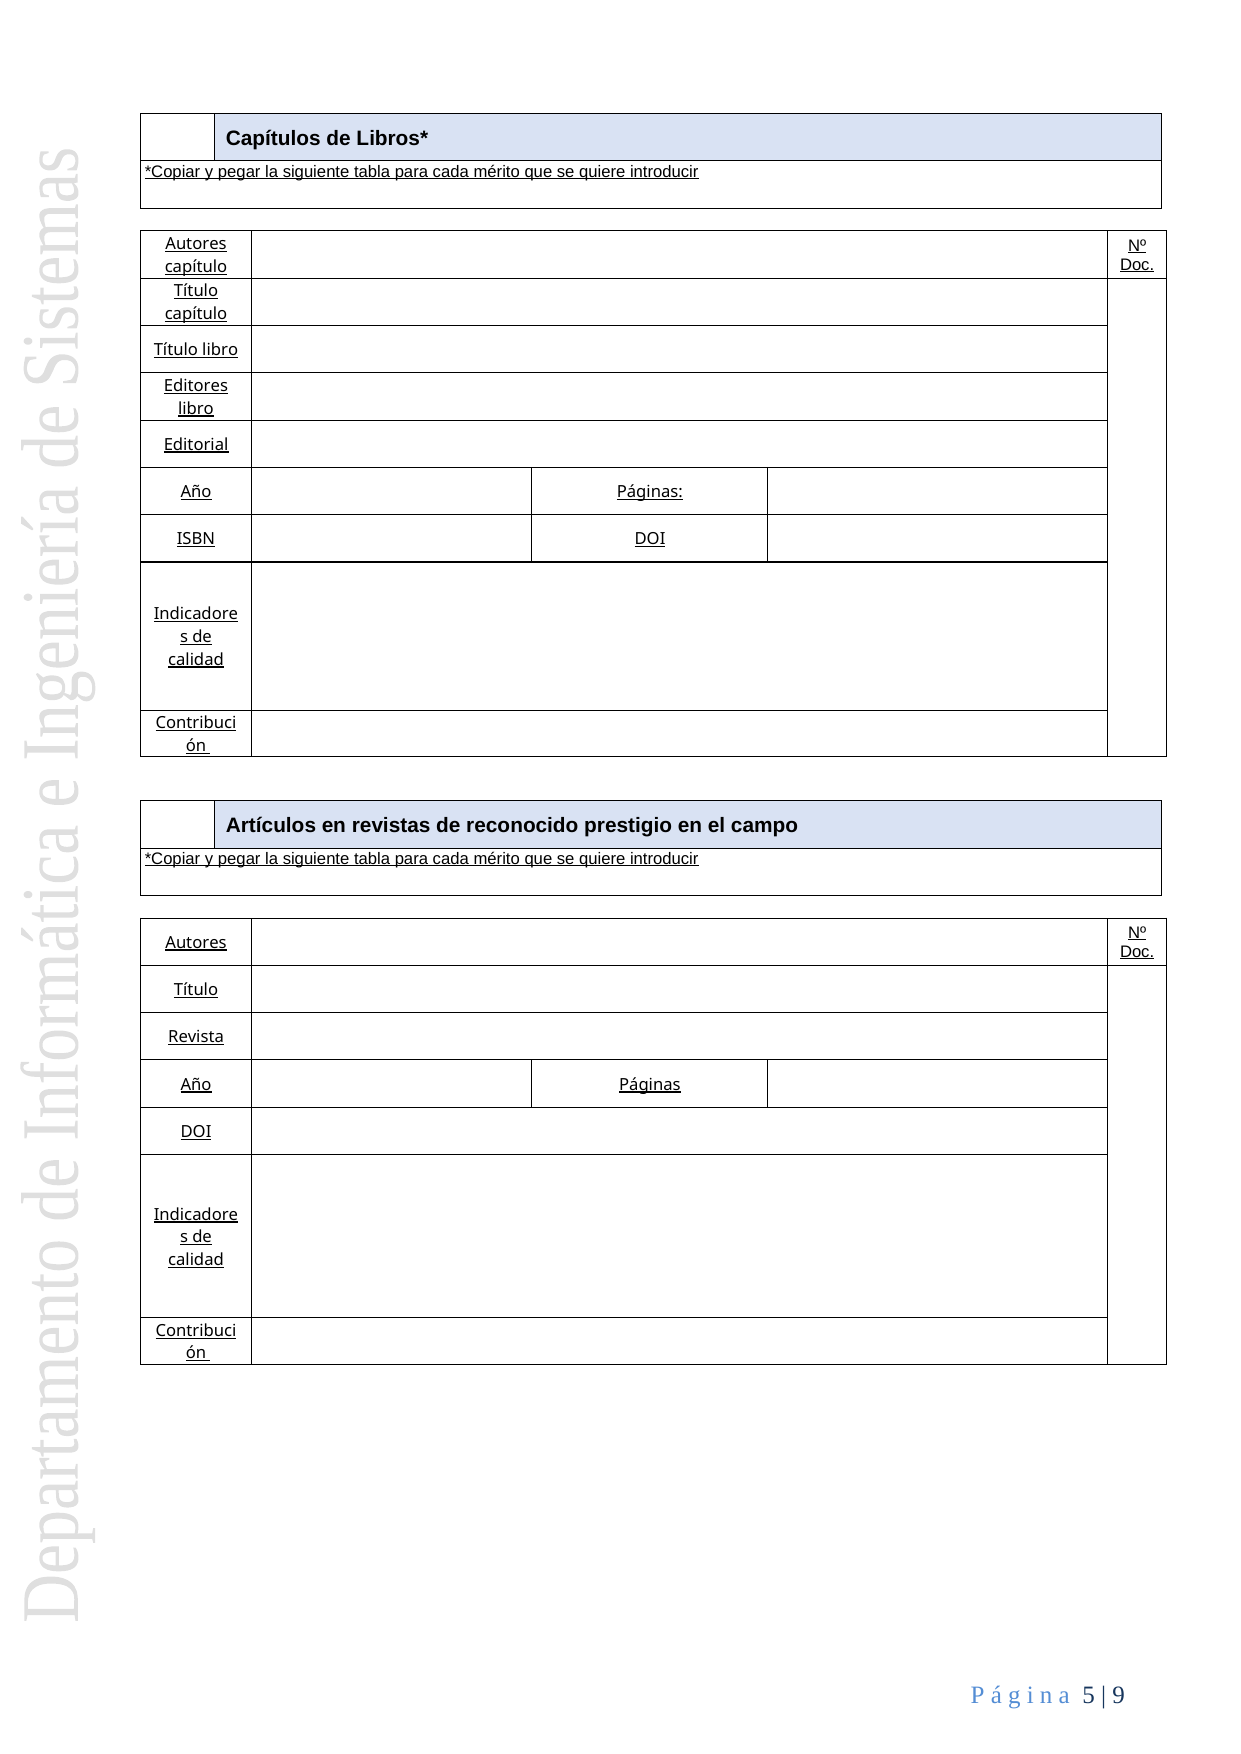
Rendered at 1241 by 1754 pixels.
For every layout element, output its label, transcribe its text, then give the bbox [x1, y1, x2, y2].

table_header [141, 114, 214, 160]
table_cell Indicadores de calidad [141, 563, 251, 710]
table_cell ISBN [141, 515, 251, 561]
table_cell Año [141, 1060, 251, 1107]
table_header Nº Doc. [1108, 231, 1166, 278]
table_cell [252, 468, 531, 514]
table_header [252, 231, 1107, 278]
table_cell [252, 711, 1107, 756]
table_cell Páginas [532, 1060, 767, 1107]
table_cell Editores libro [141, 373, 251, 419]
table_cell [252, 421, 1107, 467]
table_cell Revista [141, 1013, 251, 1059]
table_cell [1108, 279, 1166, 710]
table_cell [252, 1013, 1107, 1059]
table_cell [252, 373, 1107, 419]
table_header Artículos en revistas de reconocido prestigio en el campo [215, 801, 1161, 848]
table_header Nº Doc. [1108, 919, 1166, 965]
table_cell Contribución [141, 711, 251, 756]
table_cell [1108, 966, 1166, 1317]
table_cell [768, 515, 1107, 561]
table_cell [252, 563, 1107, 710]
table_cell DOI [532, 515, 767, 561]
table_cell [252, 515, 531, 561]
table_cell Editorial [141, 421, 251, 467]
table_header [252, 919, 1107, 965]
table_header Autores [141, 919, 251, 965]
table_cell [252, 279, 1107, 325]
table_header [141, 801, 214, 848]
table_cell *Copiar y pegar la siguiente tabla para cada mérito que se quiere introducir [141, 849, 1161, 895]
table_cell Título capítulo [141, 279, 251, 325]
table_cell DOI [141, 1108, 251, 1154]
table_cell *Copiar y pegar la siguiente tabla para cada mérito que se quiere introducir [141, 161, 1161, 208]
table_cell [768, 1060, 1107, 1107]
table_cell [768, 468, 1107, 514]
table_cell Título [141, 966, 251, 1012]
table_cell [252, 1155, 1107, 1317]
table_cell [252, 1108, 1107, 1154]
table_cell Año [141, 468, 251, 514]
table_cell Contribución [141, 1318, 251, 1364]
table_header Capítulos de Libros* [215, 114, 1161, 160]
table_cell Páginas: [532, 468, 767, 514]
table_cell Título libro [141, 326, 251, 372]
table_cell [1108, 1317, 1166, 1364]
table_cell [252, 966, 1107, 1012]
table_header Autores capítulo [141, 231, 251, 278]
table_cell [252, 326, 1107, 372]
table_cell Indicadores de calidad [141, 1155, 251, 1317]
table_cell [252, 1060, 531, 1107]
table_cell [252, 1318, 1107, 1364]
table_cell [1108, 710, 1166, 756]
